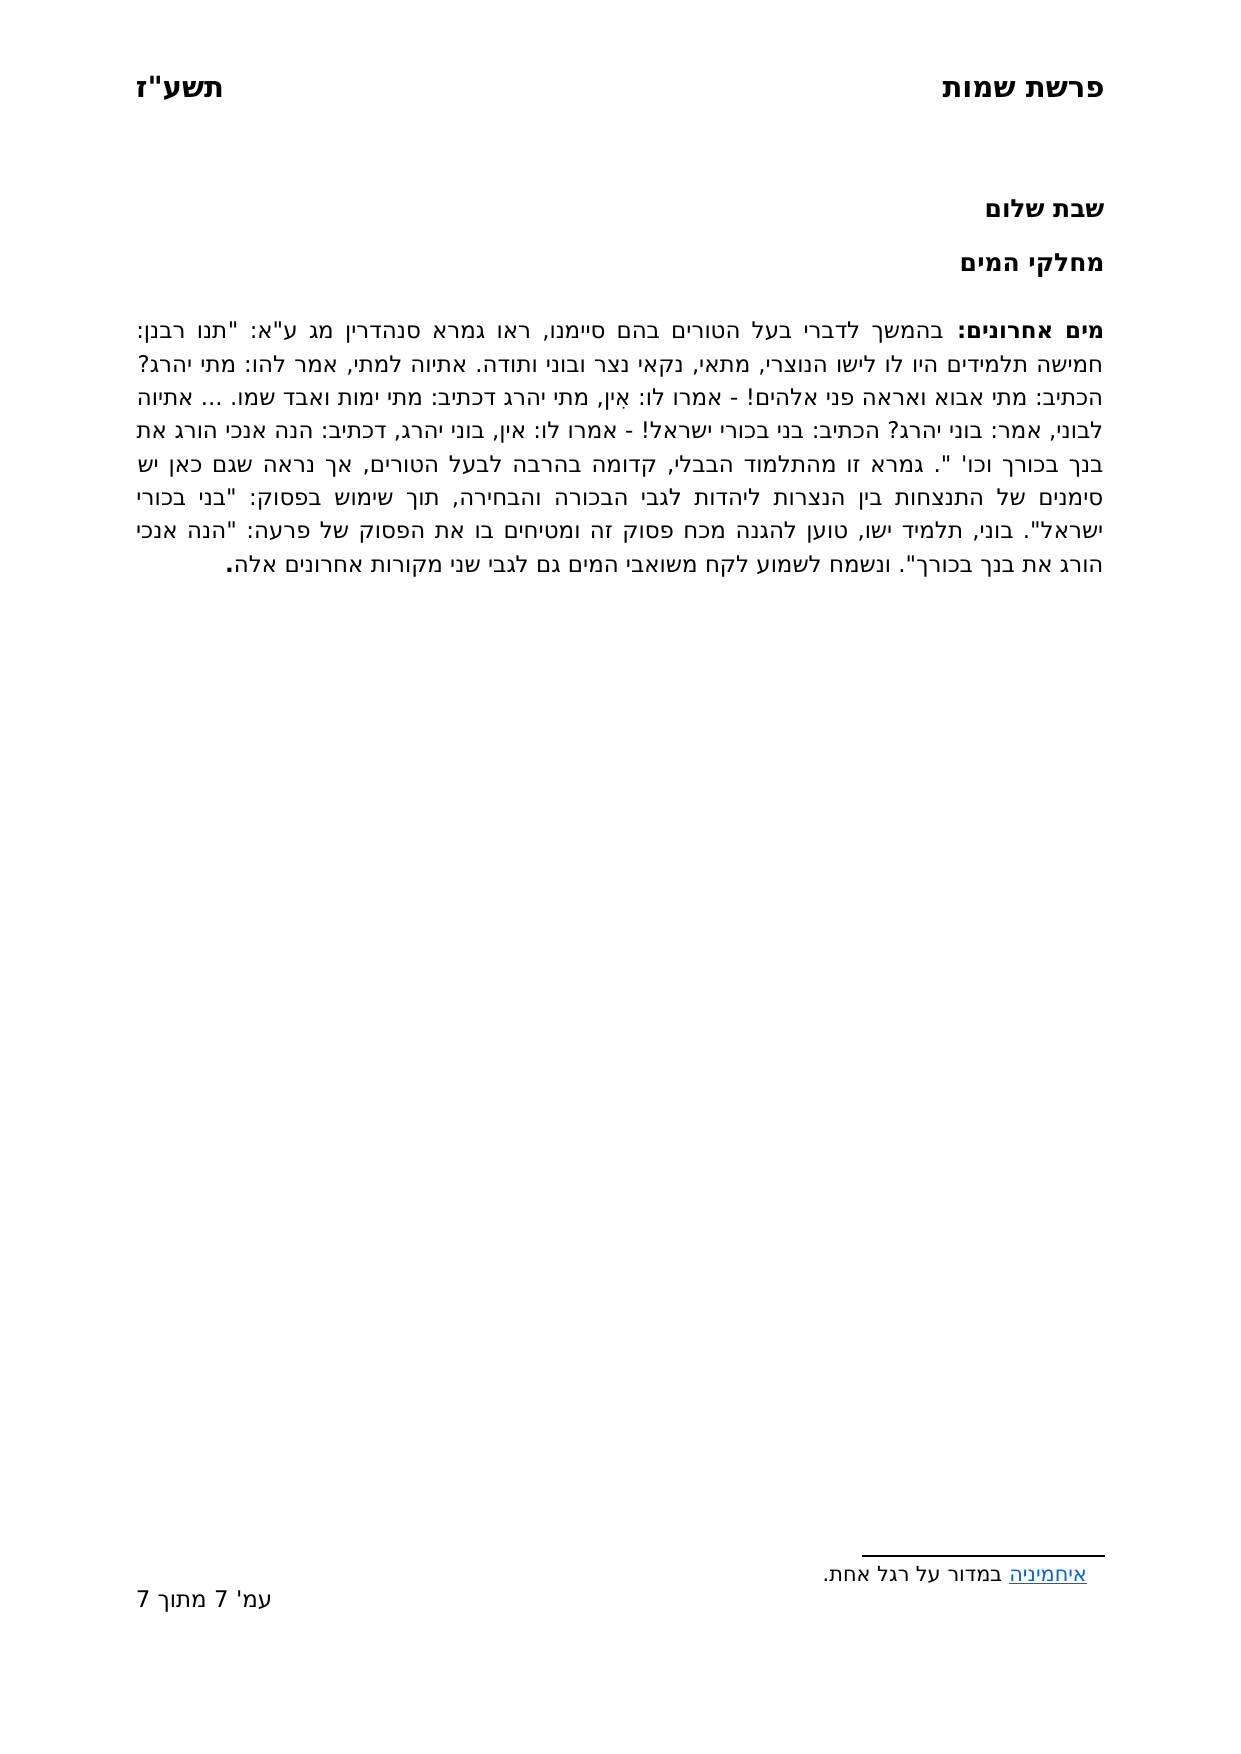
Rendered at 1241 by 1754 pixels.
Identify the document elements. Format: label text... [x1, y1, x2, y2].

text מחלקי המים [136, 244, 1104, 278]
text מים אחרונים: בהמשך לדברי בעל הטורים בהם סיימנו, ראו גמרא סנהדרין מג ע"א: "תנו רבנן: חמישה תלמידים היו לו לישו הנוצרי, מתאי, נקאי נצר ובוני ותודה. אתיוה למתי, אמר להו: מתי יהרג? הכתיב: מתי אבוא ואראה פני אלהים! - אמרו לו: אִין, מתי יהרג דכתיב: מתי ימות ואבד שמו. ... אתיוה לבוני, אמר: בוני יהרג? הכתיב: בני בכורי ישראל! - אמרו לו: אין, בוני יהרג, דכתיב: הנה אנכי הורג את בנך בכורך וכו' ". גמרא זו מהתלמוד הבבלי, קדומה בהרבה לבעל הטורים, אך נראה שגם כאן יש סימנים של התנצחות בין הנצרות ליהדות לגבי הבכורה והבחירה, תוך שימוש בפסוק: "בני בכורי ישראל". בוני, תלמיד ישו, טוען להגנה מכח פסוק זה ומטיחים בו את הפסוק של פרעה: "הנה אנכי הורג את בנך בכורך". ונשמח לשמוע לקח משואבי המים גם לגבי שני מקורות אחרונים אלה. [136, 311, 1104, 578]
text שבת שלום [136, 190, 1104, 223]
